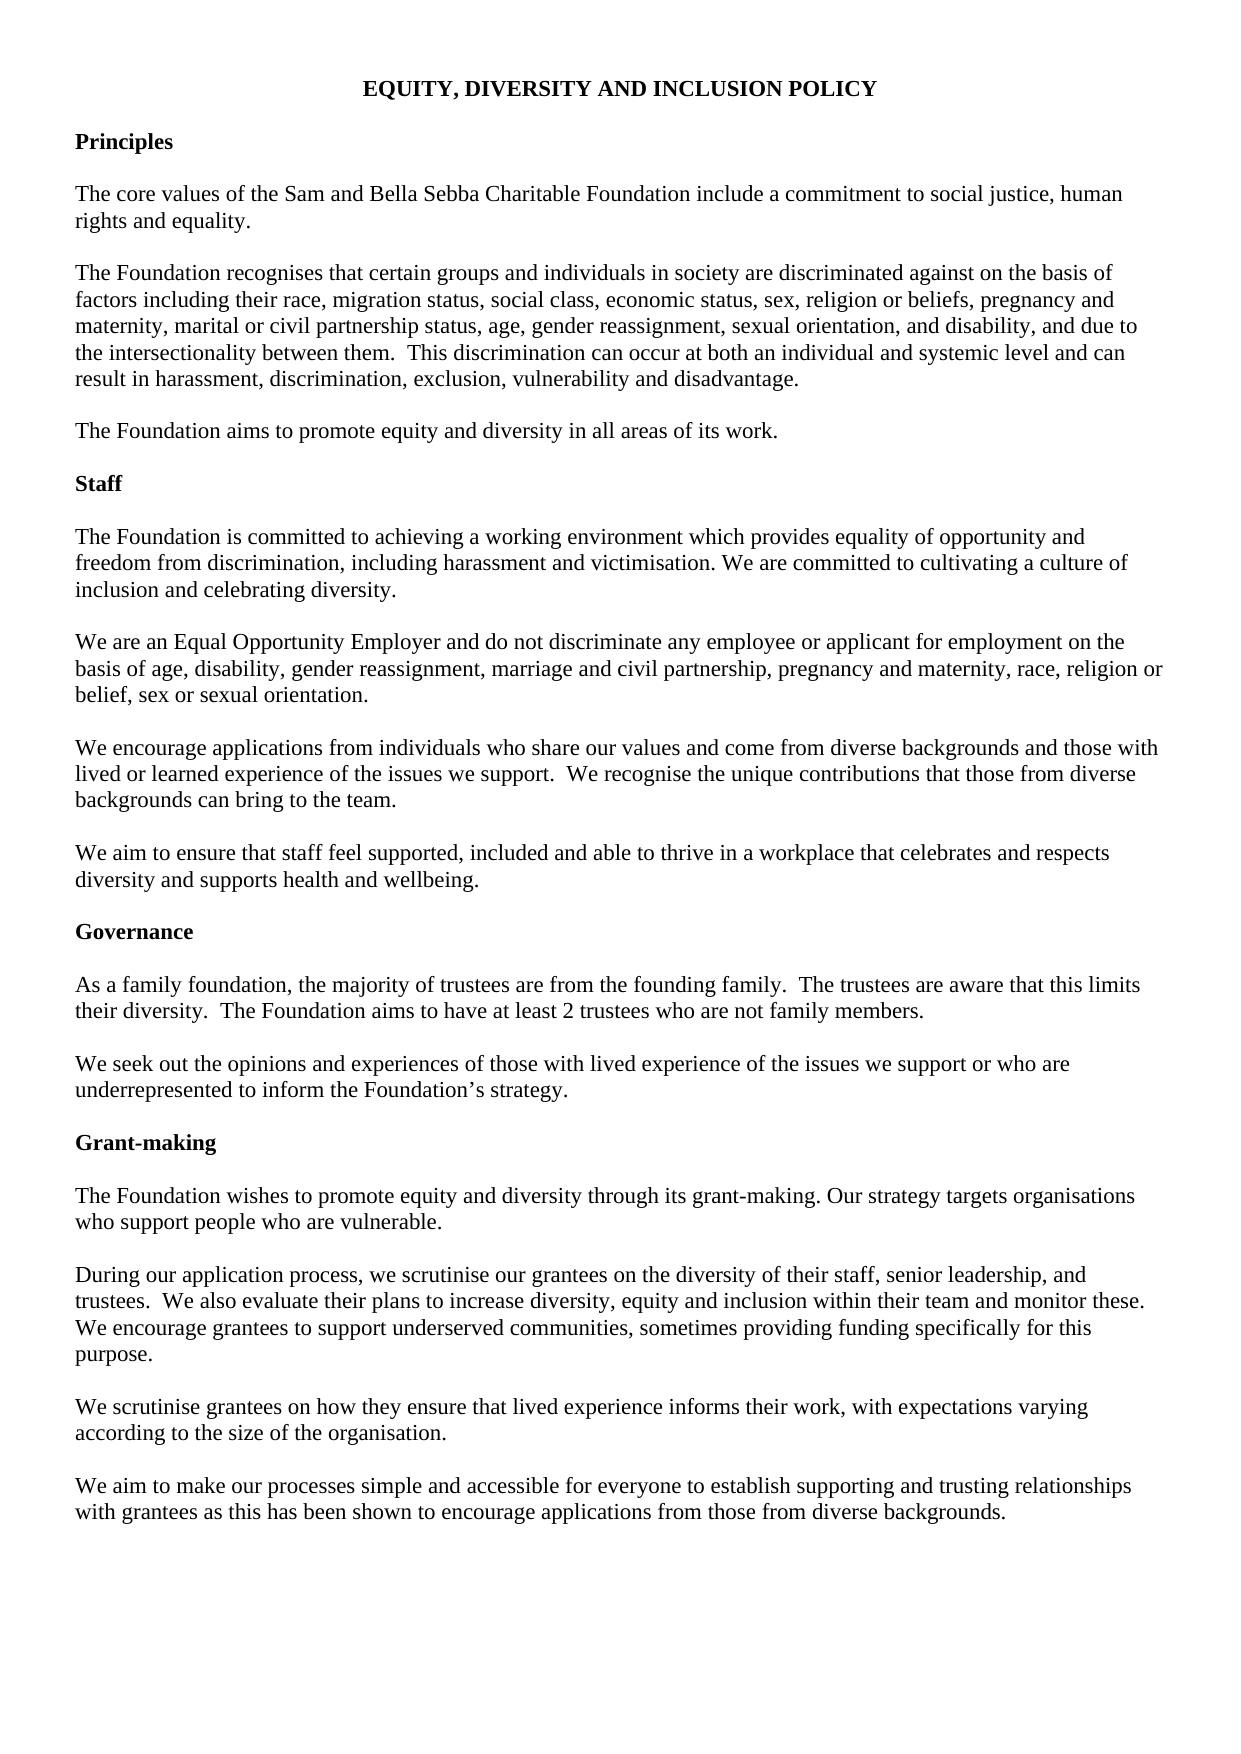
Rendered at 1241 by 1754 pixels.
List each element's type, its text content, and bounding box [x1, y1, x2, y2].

text As a family foundation, the majority of trustees are from the founding family. The trustees are aware that this limits their diversity. The Foundation aims to have at least 2 trustees who are not family members. [75, 971, 1165, 1024]
text EQUITY, DIVERSITY AND INCLUSION POLICY [75, 75, 1165, 101]
text The Foundation aims to promote equity and diversity in all areas of its work. [75, 418, 1165, 444]
text We aim to ensure that staff feel supported, included and able to thrive in a workplace that celebrates and respects diversity and supports health and wellbeing. [75, 839, 1165, 892]
text We scrutinise grantees on how they ensure that lived experience informs their work, with expectations varying according to the size of the organisation. [75, 1393, 1165, 1445]
text The Foundation wishes to promote equity and diversity through its grant-making. Our strategy targets organisations who support people who are vulnerable. [75, 1182, 1165, 1234]
text We aim to make our processes simple and accessible for everyone to establish supporting and trusting relationships with grantees as this has been shown to encourage applications from those from diverse backgrounds. [75, 1472, 1165, 1524]
text Principles [75, 128, 1165, 154]
text Grant-making [75, 1129, 1165, 1156]
text The Foundation recognises that certain groups and individuals in society are discriminated against on the basis of factors including their race, migration status, social class, economic status, sex, religion or beliefs, pregnancy and maternity, marital or civil partnership status, age, gender reassignment, sexual orientation, and disability, and due to the intersectionality between them. This discrimination can occur at both an individual and systemic level and can result in harassment, discrimination, exclusion, vulnerability and disadvantage. [75, 259, 1165, 391]
text Governance [75, 918, 1165, 945]
text The Foundation is committed to achieving a working environment which provides equality of opportunity and freedom from discrimination, including harassment and victimisation. We are committed to cultivating a culture of inclusion and celebrating diversity. [75, 523, 1165, 602]
text The core values of the Sam and Bella Sebba Charitable Foundation include a commitment to social justice, human rights and equality. [75, 180, 1165, 233]
text During our application process, we scrutinise our grantees on the diversity of their staff, senior leadership, and trustees. We also evaluate their plans to increase diversity, equity and inclusion within their team and monitor these. We encourage grantees to support underserved communities, sometimes providing funding specifically for this purpose. [75, 1261, 1165, 1366]
text We encourage applications from individuals who share our values and come from diverse backgrounds and those with lived or learned experience of the issues we support. We recognise the unique contributions that those from diverse backgrounds can bring to the team. [75, 734, 1165, 813]
text We seek out the opinions and experiences of those with lived experience of the issues we support or who are underrepresented to inform the Foundation’s strategy. [75, 1050, 1165, 1103]
text We are an Equal Opportunity Employer and do not discriminate any employee or applicant for employment on the basis of age, disability, gender reassignment, marriage and civil partnership, pregnancy and maternity, race, religion or belief, sex or sexual orientation. [75, 628, 1165, 707]
text Staff [75, 470, 1165, 497]
